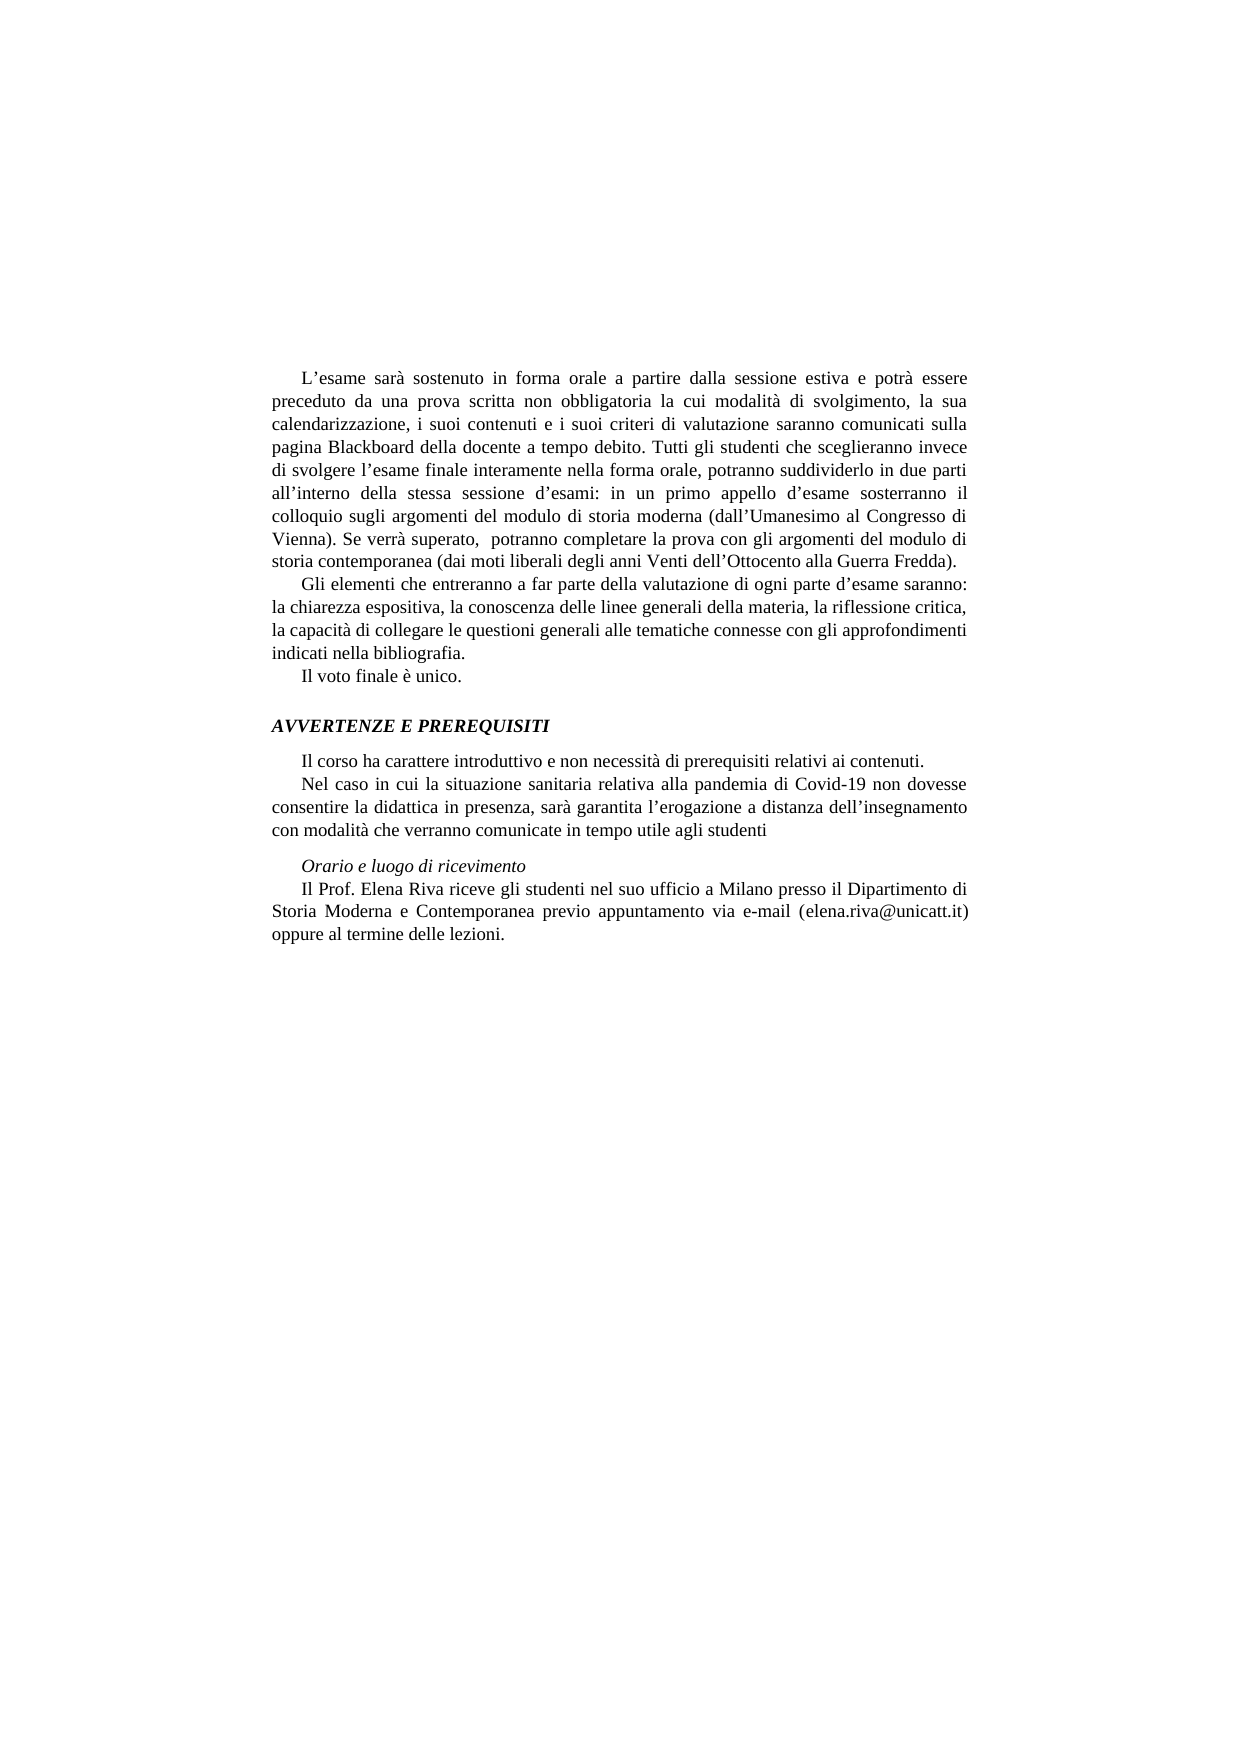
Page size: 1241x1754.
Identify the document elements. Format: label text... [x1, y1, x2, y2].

text AVVERTENZE E PREREQUISITI [272, 712, 968, 737]
text Nel caso in cui la situazione sanitaria relativa alla pandemia di Covid-19 non dovesse consentire la didattica in presenza, sarà garantita l’erogazione a distanza dell’insegnamento con modalità che verranno comunicate in tempo utile agli studenti [272, 772, 968, 841]
text Il voto finale è unico. [272, 664, 968, 687]
text Il corso ha carattere introduttivo e non necessità di prerequisiti relativi ai contenuti. [272, 749, 968, 772]
text L’esame sarà sostenuto in forma orale a partire dalla sessione estiva e potrà essere preceduto da una prova scritta non obbligatoria la cui modalità di svolgimento, la sua calendarizzazione, i suoi contenuti e i suoi criteri di valutazione saranno comunicati sulla pagina Blackboard della docente a tempo debito. Tutti gli studenti che sceglieranno invece di svolgere l’esame finale interamente nella forma orale, potranno suddividerlo in due parti all’interno della stessa sessione d’esami: in un primo appello d’esame sosterranno il colloquio sugli argomenti del modulo di storia moderna (dall’Umanesimo al Congresso di Vienna). Se verrà superato, potranno completare la prova con gli argomenti del modulo di storia contemporanea (dai moti liberali degli anni Venti dell’Ottocento alla Guerra Fredda). [272, 366, 968, 572]
text Il Prof. Elena Riva riceve gli studenti nel suo ufficio a Milano presso il Dipartimento di Storia Moderna e Contemporanea previo appuntamento via e-mail (elena.riva@unicatt.it) oppure al termine delle lezioni. [272, 877, 968, 945]
text Gli elementi che entreranno a far parte della valutazione di ogni parte d’esame saranno: la chiarezza espositiva, la conoscenza delle linee generali della materia, la riflessione critica, la capacità di collegare le questioni generali alle tematiche connesse con gli approfondimenti indicati nella bibliografia. [272, 572, 968, 664]
text Orario e luogo di ricevimento [272, 854, 968, 877]
